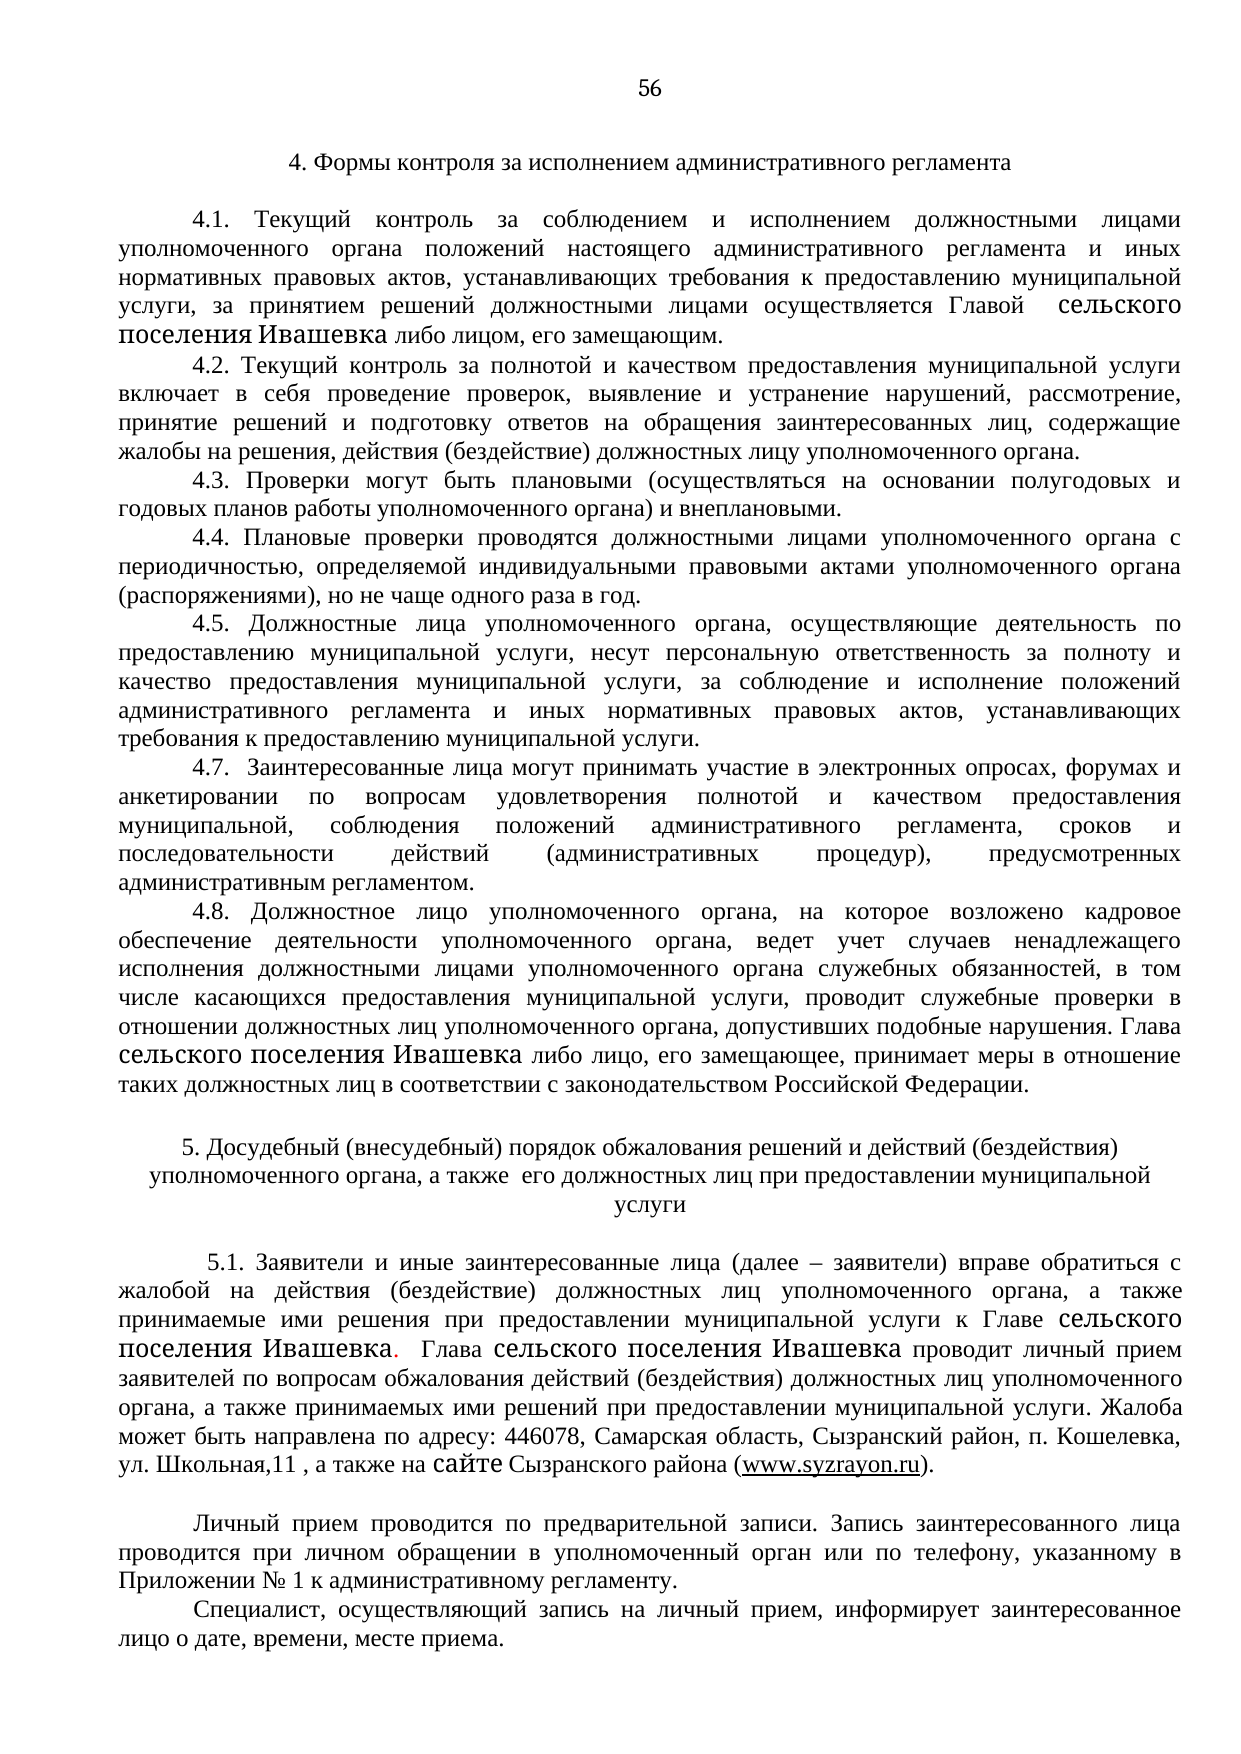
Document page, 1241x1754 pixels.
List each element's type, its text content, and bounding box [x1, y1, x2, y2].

text 5. Досудебный (внесудебный) порядок обжалования решений и действий (бездействия) уполномоченного органа, а также его должностных лиц при предоставлении муниципальной услуги [118, 1132, 1182, 1218]
text 4.7. Заинтересованные лица могут принимать участие в электронных опросах, форумах и анкетировании по вопросам удовлетворения полнотой и качеством предоставления муниципальной, соблюдения положений административного регламента, сроков и последовательности действий (административных процедур), предусмотренных административным регламентом. [118, 752, 1182, 896]
text 4.2. Текущий контроль за полнотой и качеством предоставления муниципальной услуги включает в себя проведение проверок, выявление и устранение нарушений, рассмотрение, принятие решений и подготовку ответов на обращения заинтересованных лиц, содержащие жалобы на решения, действия (бездействие) должностных лицу уполномоченного органа. [118, 350, 1182, 465]
text 5.1. Заявители и иные заинтересованные лица (далее – заявители) вправе обратиться с жалобой на действия (бездействие) должностных лиц уполномоченного органа, а также принимаемые ими решения при предоставлении муниципальной услуги к Главе сельского поселения Ивашевка. Глава сельского поселения Ивашевка проводит личный прием заявителей по вопросам обжалования действий (бездействия) должностных лиц уполномоченного органа, а также принимаемых ими решений при предоставлении муниципальной услуги. Жалоба может быть направлена по адресу: 446078, Самарская область, Сызранский район, п. Кошелевка, ул. Школьная,11 , а также на сайте Сызранского района (www.syzrayon.ru). [118, 1247, 1182, 1479]
text 4.1. Текущий контроль за соблюдением и исполнением должностными лицами уполномоченного органа положений настоящего административного регламента и иных нормативных правовых актов, устанавливающих требования к предоставлению муниципальной услуги, за принятием решений должностными лицами осуществляется Главой сельского поселения Ивашевка либо лицом, его замещающим. [118, 204, 1182, 350]
text 4.4. Плановые проверки проводятся должностными лицами уполномоченного органа с периодичностью, определяемой индивидуальными правовыми актами уполномоченного органа (распоряжениями), но не чаще одного раза в год. [118, 522, 1182, 608]
text 4. Формы контроля за исполнением административного регламента [118, 147, 1182, 176]
text Личный прием проводится по предварительной записи. Запись заинтересованного лица проводится при личном обращении в уполномоченный орган или по телефону, указанному в Приложении № 1 к административному регламенту. [118, 1508, 1182, 1594]
text 4.5. Должностные лица уполномоченного органа, осуществляющие деятельность по предоставлению муниципальной услуги, несут персональную ответственность за полноту и качество предоставления муниципальной услуги, за соблюдение и исполнение положений административного регламента и иных нормативных правовых актов, устанавливающих требования к предоставлению муниципальной услуги. [118, 608, 1182, 752]
text 4.3. Проверки могут быть плановыми (осуществляться на основании полугодовых и годовых планов работы уполномоченного органа) и внеплановыми. [118, 465, 1182, 522]
text 4.8. Должностное лицо уполномоченного органа, на которое возложено кадровое обеспечение деятельности уполномоченного органа, ведет учет случаев ненадлежащего исполнения должностными лицами уполномоченного органа служебных обязанностей, в том числе касающихся предоставления муниципальной услуги, проводит служебные проверки в отношении должностных лиц уполномоченного органа, допустивших подобные нарушения. Глава сельского поселения Ивашевка либо лицо, его замещающее, принимает меры в отношение таких должностных лиц в соответствии с законодательством Российской Федерации. [118, 896, 1182, 1098]
text Специалист, осуществляющий запись на личный прием, информирует заинтересованное лицо о дате, времени, месте приема. [118, 1594, 1182, 1652]
